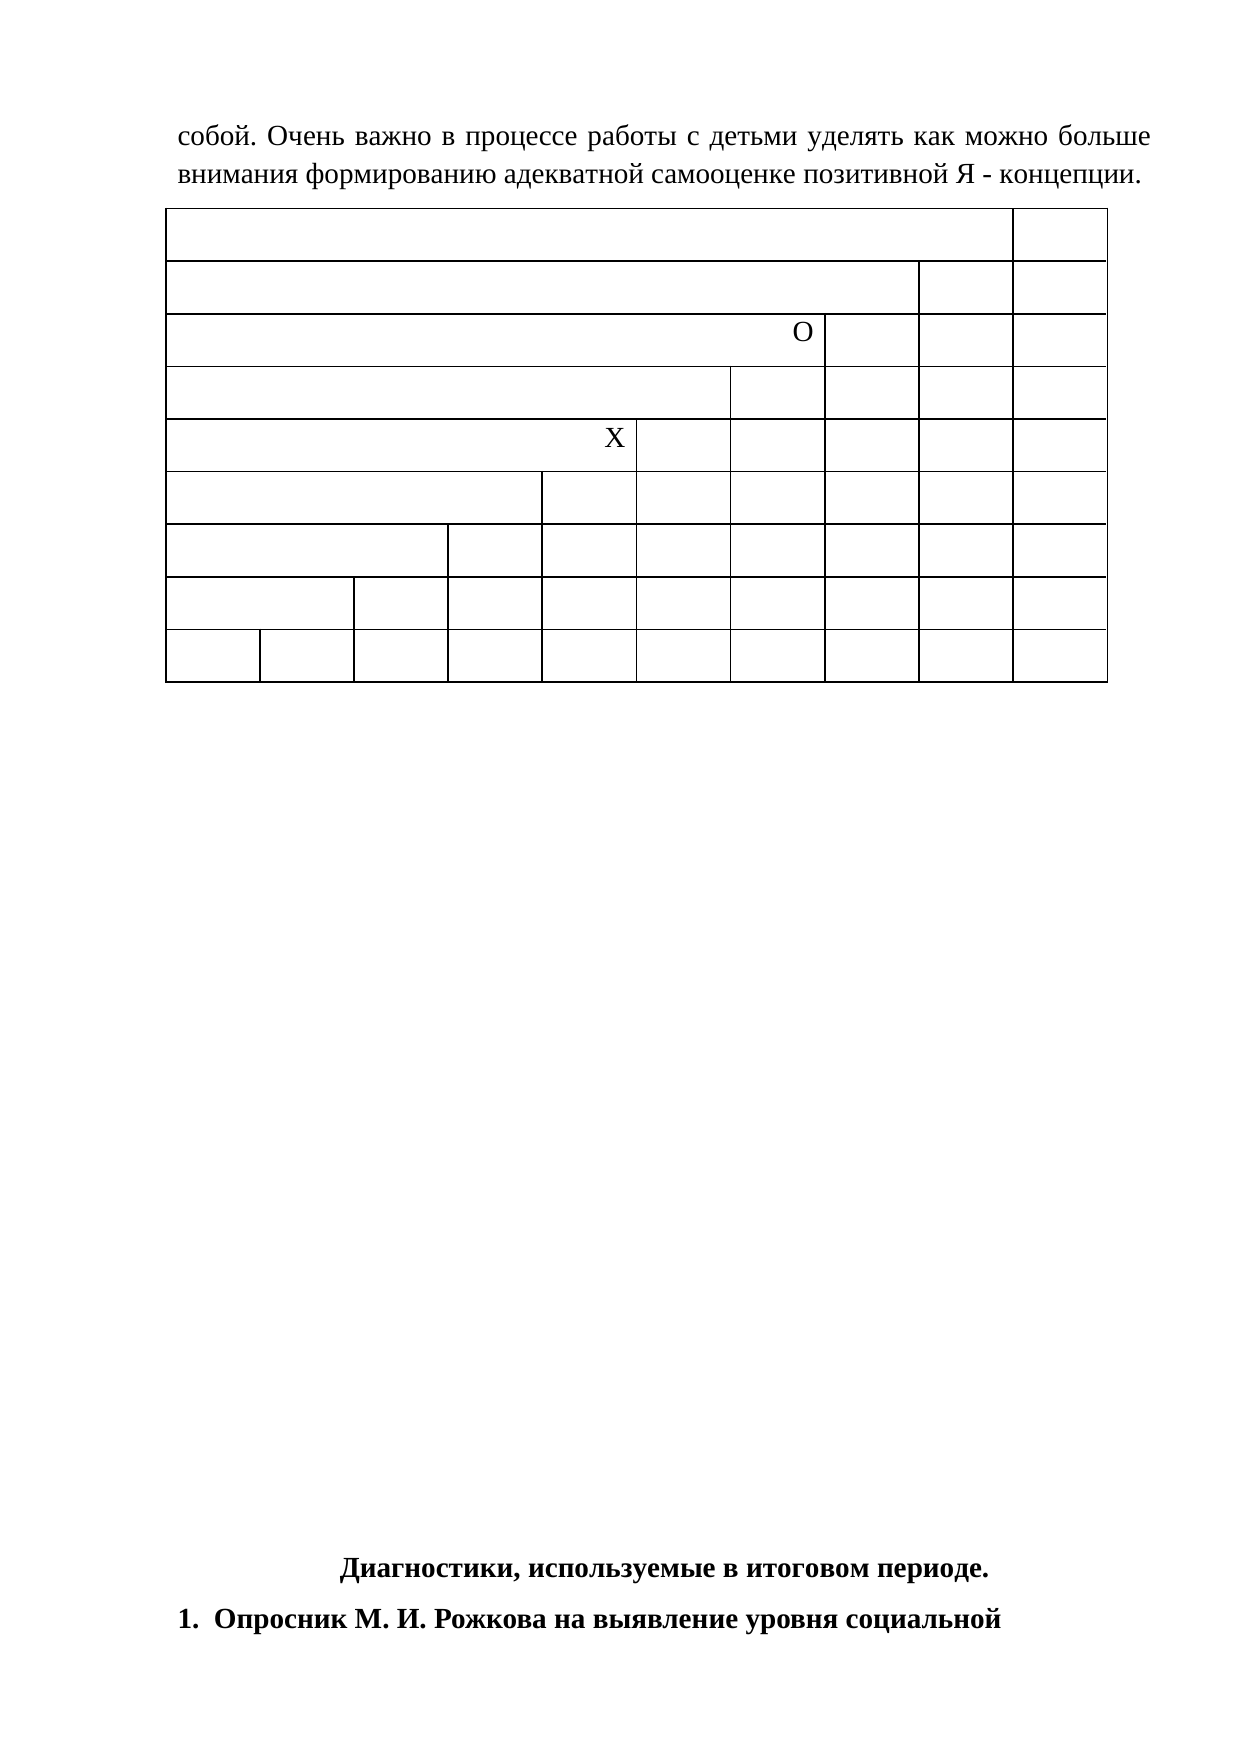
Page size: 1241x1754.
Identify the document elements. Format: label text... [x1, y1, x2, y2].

table_cell [543, 525, 636, 576]
table_cell [731, 578, 824, 628]
table_cell Х [167, 420, 636, 471]
table_cell [920, 525, 1012, 576]
table_cell [449, 578, 541, 628]
table_cell [1014, 471, 1107, 523]
table_cell [637, 472, 730, 523]
table_cell [920, 630, 1012, 681]
table_cell [731, 525, 824, 576]
table_cell [920, 367, 1012, 418]
table_cell [261, 630, 353, 681]
table_cell [543, 472, 636, 523]
table_cell [1014, 313, 1107, 366]
table_cell [543, 578, 636, 628]
table_cell [920, 420, 1012, 471]
table_cell [1014, 418, 1107, 471]
table_cell [637, 525, 730, 576]
table_cell [920, 578, 1012, 628]
table_cell [167, 630, 259, 681]
table_cell [1014, 366, 1107, 418]
table_cell [355, 578, 447, 628]
table_cell [1014, 260, 1107, 313]
table_cell [826, 367, 918, 418]
table_cell [355, 630, 447, 681]
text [177, 1601, 1152, 1635]
table_cell [826, 315, 918, 366]
table_cell [731, 367, 824, 418]
table_cell [826, 472, 918, 523]
table_cell [167, 262, 918, 313]
table_cell [731, 472, 824, 523]
table_cell [826, 525, 918, 576]
table_cell [920, 472, 1012, 523]
table_header [1014, 209, 1107, 260]
table_cell [637, 420, 730, 471]
table_cell [826, 578, 918, 628]
table_cell [543, 630, 636, 681]
table_cell [1014, 523, 1107, 576]
table_cell [731, 420, 824, 471]
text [177, 118, 1152, 190]
table_cell [826, 420, 918, 471]
table_cell [1014, 576, 1107, 628]
table_cell [449, 525, 541, 576]
table_cell О [167, 315, 824, 366]
table_cell [449, 630, 541, 681]
table_cell [637, 578, 730, 628]
table_header [167, 209, 1012, 260]
text Диагностики, используемые в итоговом периоде. [177, 1550, 1152, 1584]
table_cell [637, 630, 730, 681]
table_cell [826, 630, 918, 681]
table_cell [167, 472, 541, 523]
table_cell [167, 367, 730, 418]
table_cell [1014, 629, 1107, 681]
table_cell [167, 525, 447, 576]
table_cell [920, 315, 1012, 366]
table_cell [167, 578, 353, 628]
table_cell [731, 630, 824, 681]
table_cell [920, 262, 1012, 313]
